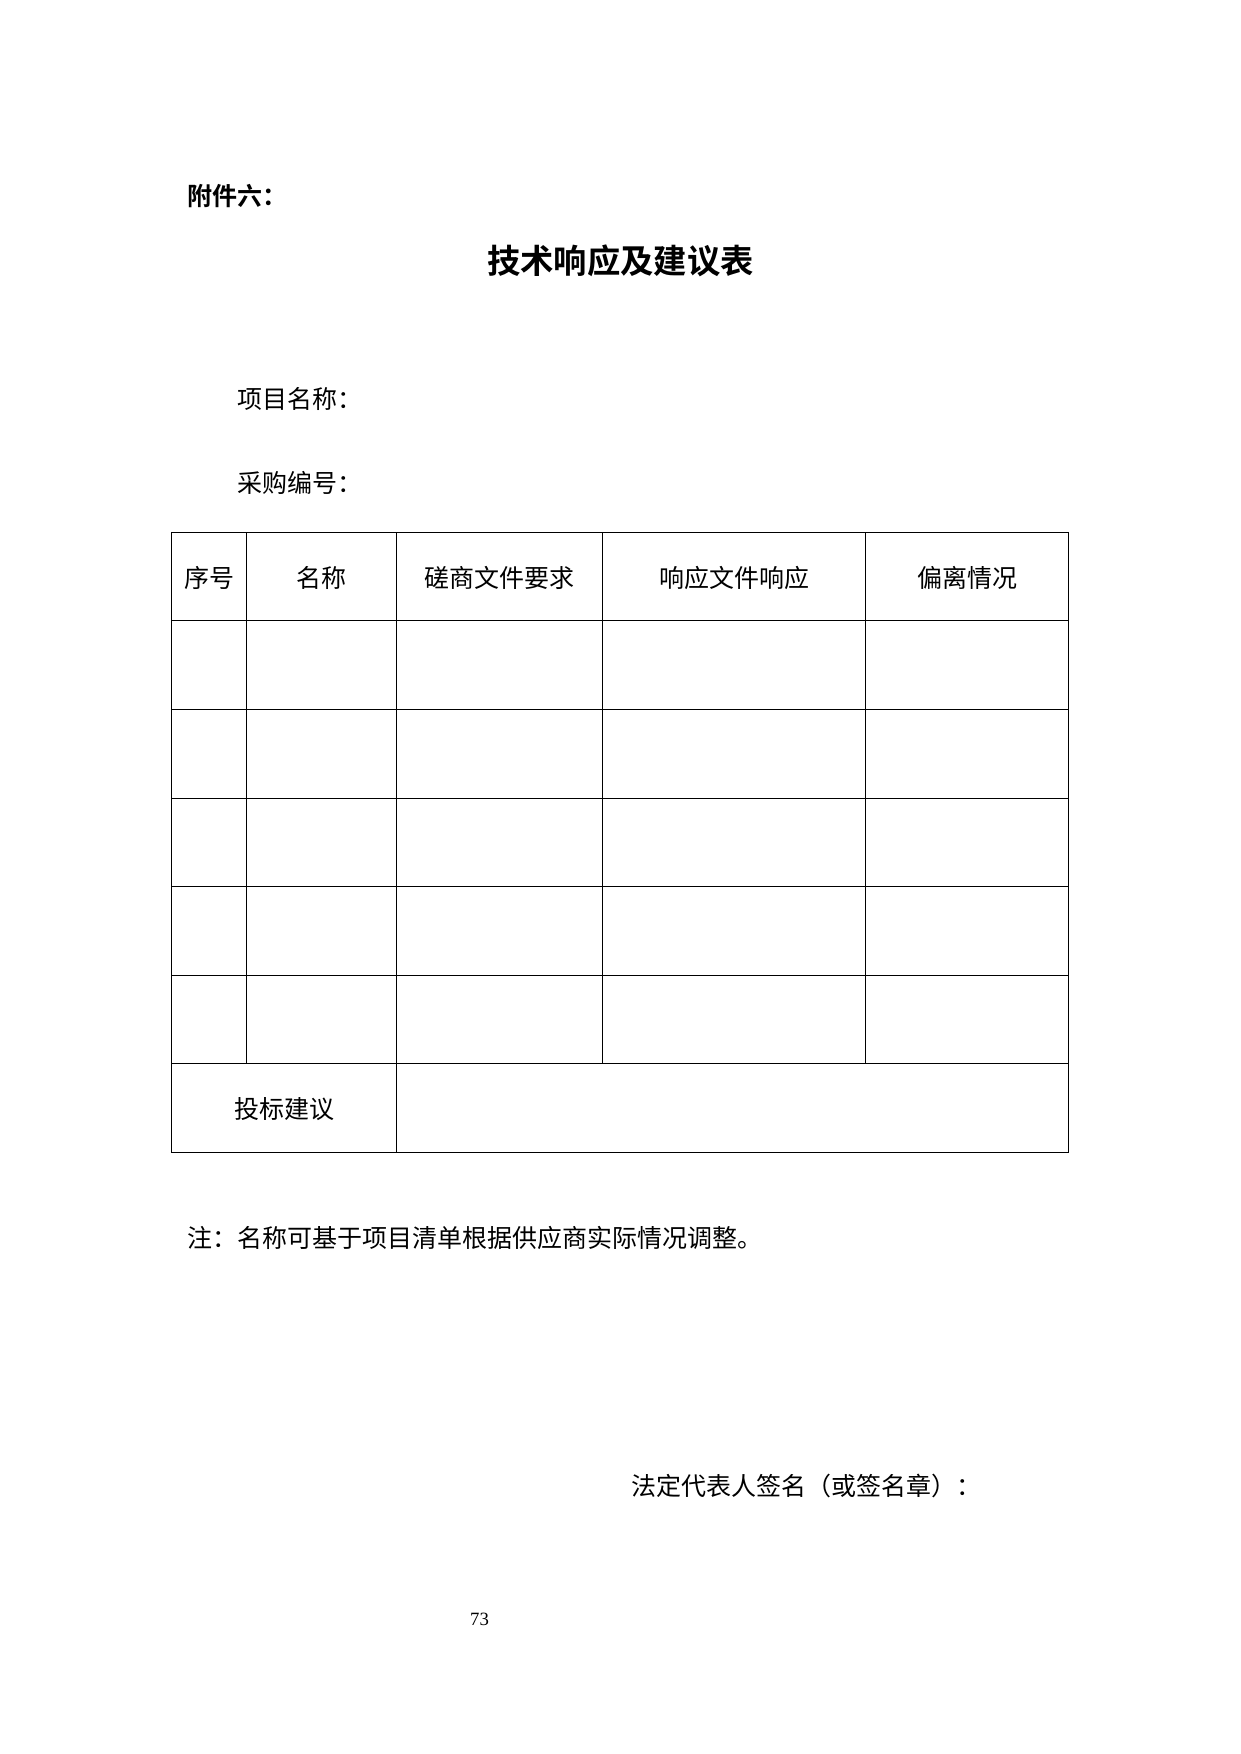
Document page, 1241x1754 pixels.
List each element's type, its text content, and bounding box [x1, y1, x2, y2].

table_cell [866, 710, 1068, 797]
table_cell [603, 621, 865, 709]
table_header 磋商文件要求 [397, 533, 602, 620]
table_cell [172, 710, 246, 797]
table_cell [172, 887, 246, 974]
table_cell [866, 799, 1068, 886]
text 附件六： [187, 162, 1053, 227]
table_cell [866, 621, 1068, 709]
table_cell [603, 799, 865, 886]
table_cell [397, 887, 602, 974]
table_cell [397, 621, 602, 709]
table_header 名称 [247, 533, 396, 620]
table_cell [866, 976, 1068, 1063]
table_cell [603, 887, 865, 974]
table_header 响应文件响应 [603, 533, 865, 620]
table_cell [247, 976, 396, 1063]
text 法定代表人签名（或签名章）： [581, 1452, 1053, 1517]
table_header 序号 [172, 533, 246, 620]
table_header 偏离情况 [866, 533, 1068, 620]
table_cell [172, 799, 246, 886]
table_cell [866, 887, 1068, 974]
text 采购编号： [187, 449, 1053, 514]
table_cell [397, 976, 602, 1063]
table_cell [397, 799, 602, 886]
text 技术响应及建议表 [187, 227, 1053, 292]
table_cell [247, 799, 396, 886]
table_cell [247, 621, 396, 709]
table_cell [603, 710, 865, 797]
table_cell [247, 710, 396, 797]
table_cell [172, 621, 246, 709]
table_cell [172, 976, 246, 1063]
table_cell [397, 710, 602, 797]
text 注：名称可基于项目清单根据供应商实际情况调整。 [187, 1204, 1053, 1269]
table_cell 投标建议 [172, 1064, 396, 1152]
table_cell [247, 887, 396, 974]
text 项目名称： [187, 366, 1053, 431]
table_cell [397, 1064, 1068, 1152]
table_cell [603, 976, 865, 1063]
